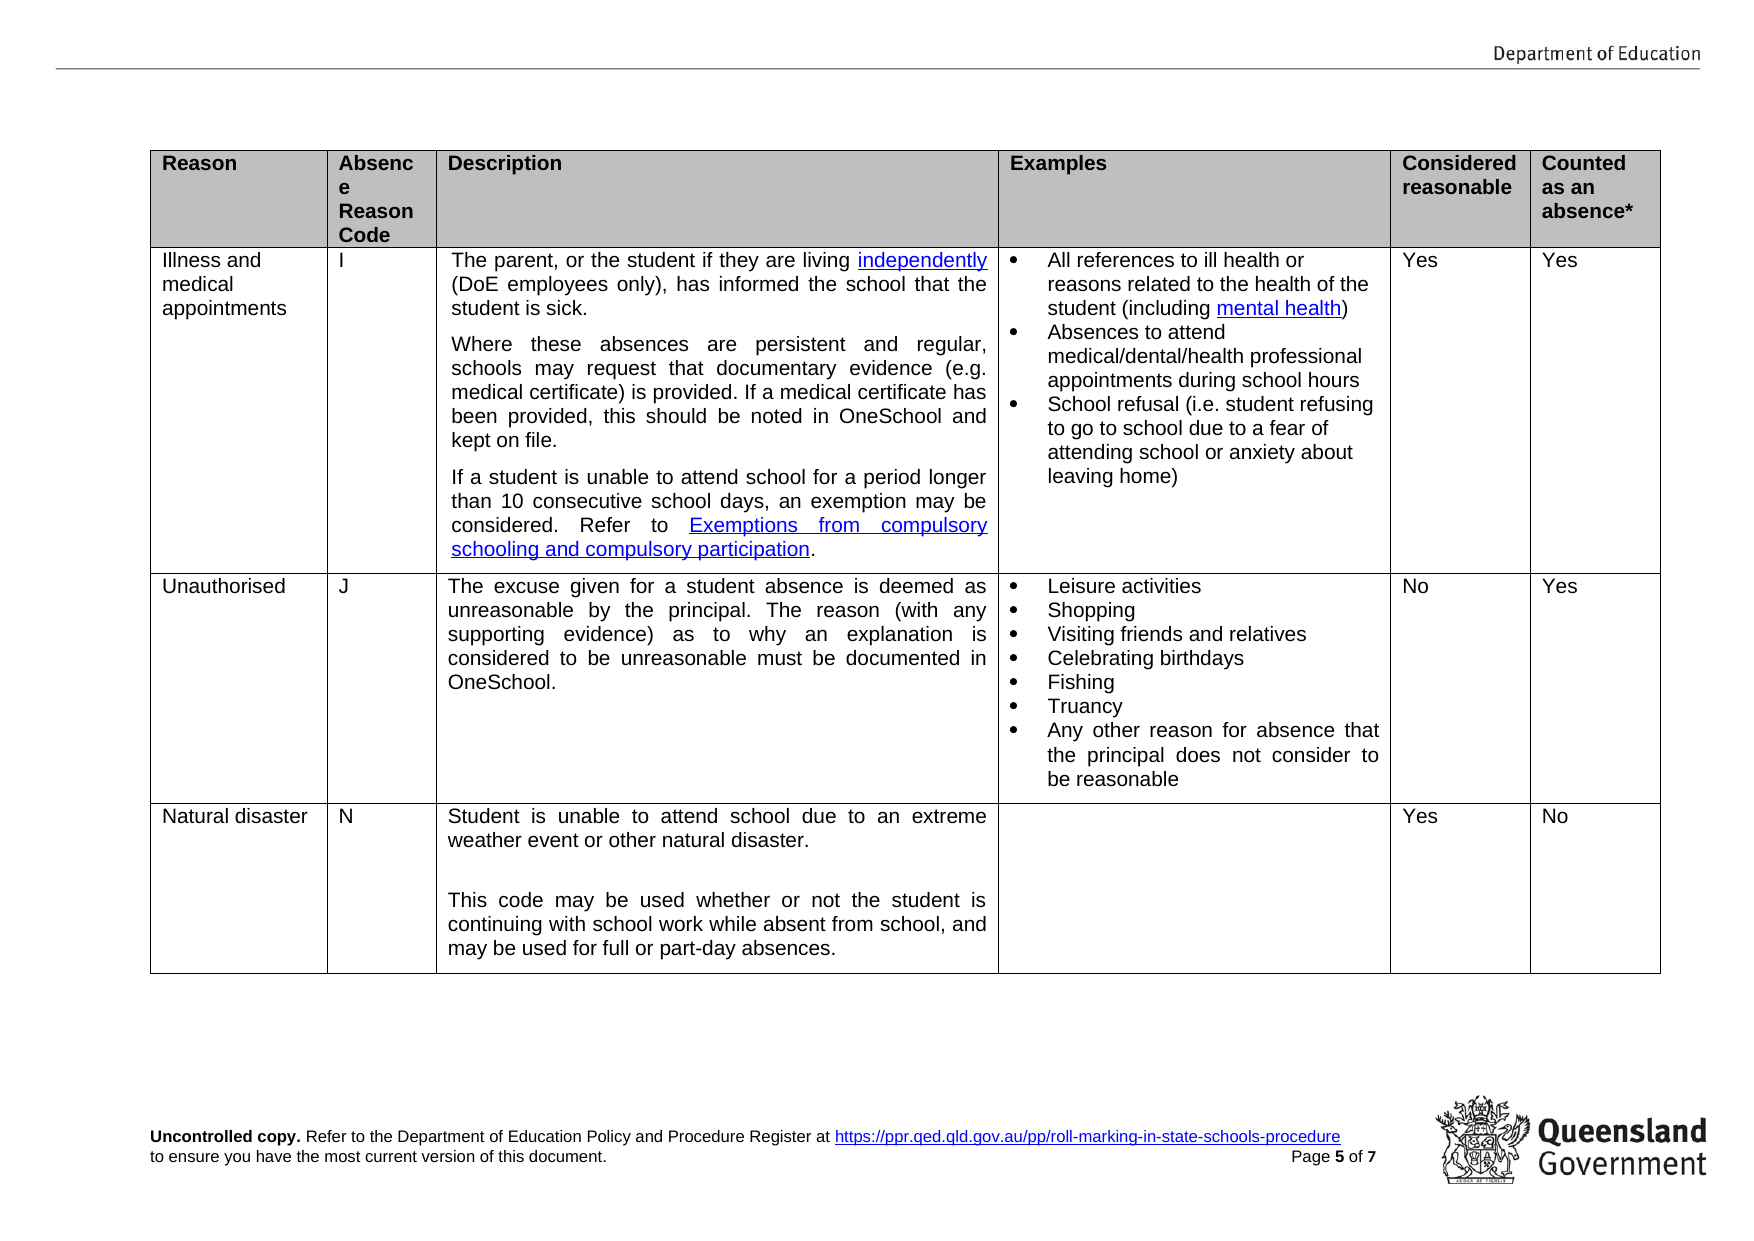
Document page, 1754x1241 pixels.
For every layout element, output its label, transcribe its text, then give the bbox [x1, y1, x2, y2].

table_cell N [328, 804, 436, 973]
table_cell All references to ill health or reasons related to the health of the student (including mental health) Absences to attend medical/dental/health professional appointments during school hours School refusal (i.e. student refusing to go to school due to a fear of attending school or anxiety about leaving home) [999, 248, 1390, 573]
table_cell No [1531, 804, 1660, 973]
table_header Absence Reason Code [328, 151, 436, 247]
table_cell The excuse given for a student absence is deemed as unreasonable by the principal. The reason (with any supporting evidence) as to why an explanation is considered to be unreasonable must be documented in OneSchool. [437, 574, 998, 803]
picture [0, 1065, 1747, 1225]
table_cell The parent, or the student if they are living independently (DoE employees only), has informed the school that the student is sick. Where these absences are persistent and regular, schools may request that documentary evidence (e.g. medical certificate) is provided. If a medical certificate has been provided, this should be noted in OneSchool and kept on file. If a student is unable to attend school for a period longer than 10 consecutive school days, an exemption may be considered. Refer to Exemptions from compulsory schooling and compulsory participation. [437, 248, 998, 573]
table_cell Illness and medical appointments [151, 248, 327, 573]
table_header Counted as an absence* [1531, 151, 1660, 247]
table_header Considered reasonable [1391, 151, 1530, 247]
table_cell Yes [1531, 574, 1660, 803]
table_cell Yes [1391, 804, 1530, 973]
table_cell Natural disaster [151, 804, 327, 973]
table_header Examples [999, 151, 1390, 247]
table_cell J [328, 574, 436, 803]
table_cell Yes [1391, 248, 1530, 573]
table_header Description [437, 151, 998, 247]
table_cell Unauthorised [151, 574, 327, 803]
table_cell Yes [1531, 248, 1660, 573]
table_cell No [1391, 574, 1530, 803]
picture [15, 4, 1740, 86]
table_cell Leisure activities Shopping Visiting friends and relatives Celebrating birthdays Fishing Truancy Any other reason for absence that the principal does not consider to be reasonable [999, 574, 1390, 803]
table_cell [999, 804, 1390, 973]
table_cell Student is unable to attend school due to an extreme weather event or other natural disaster. This code may be used whether or not the student is continuing with school work while absent from school, and may be used for full or part-day absences. [437, 804, 998, 973]
table_cell I [328, 248, 436, 573]
table_header Reason [151, 151, 327, 247]
